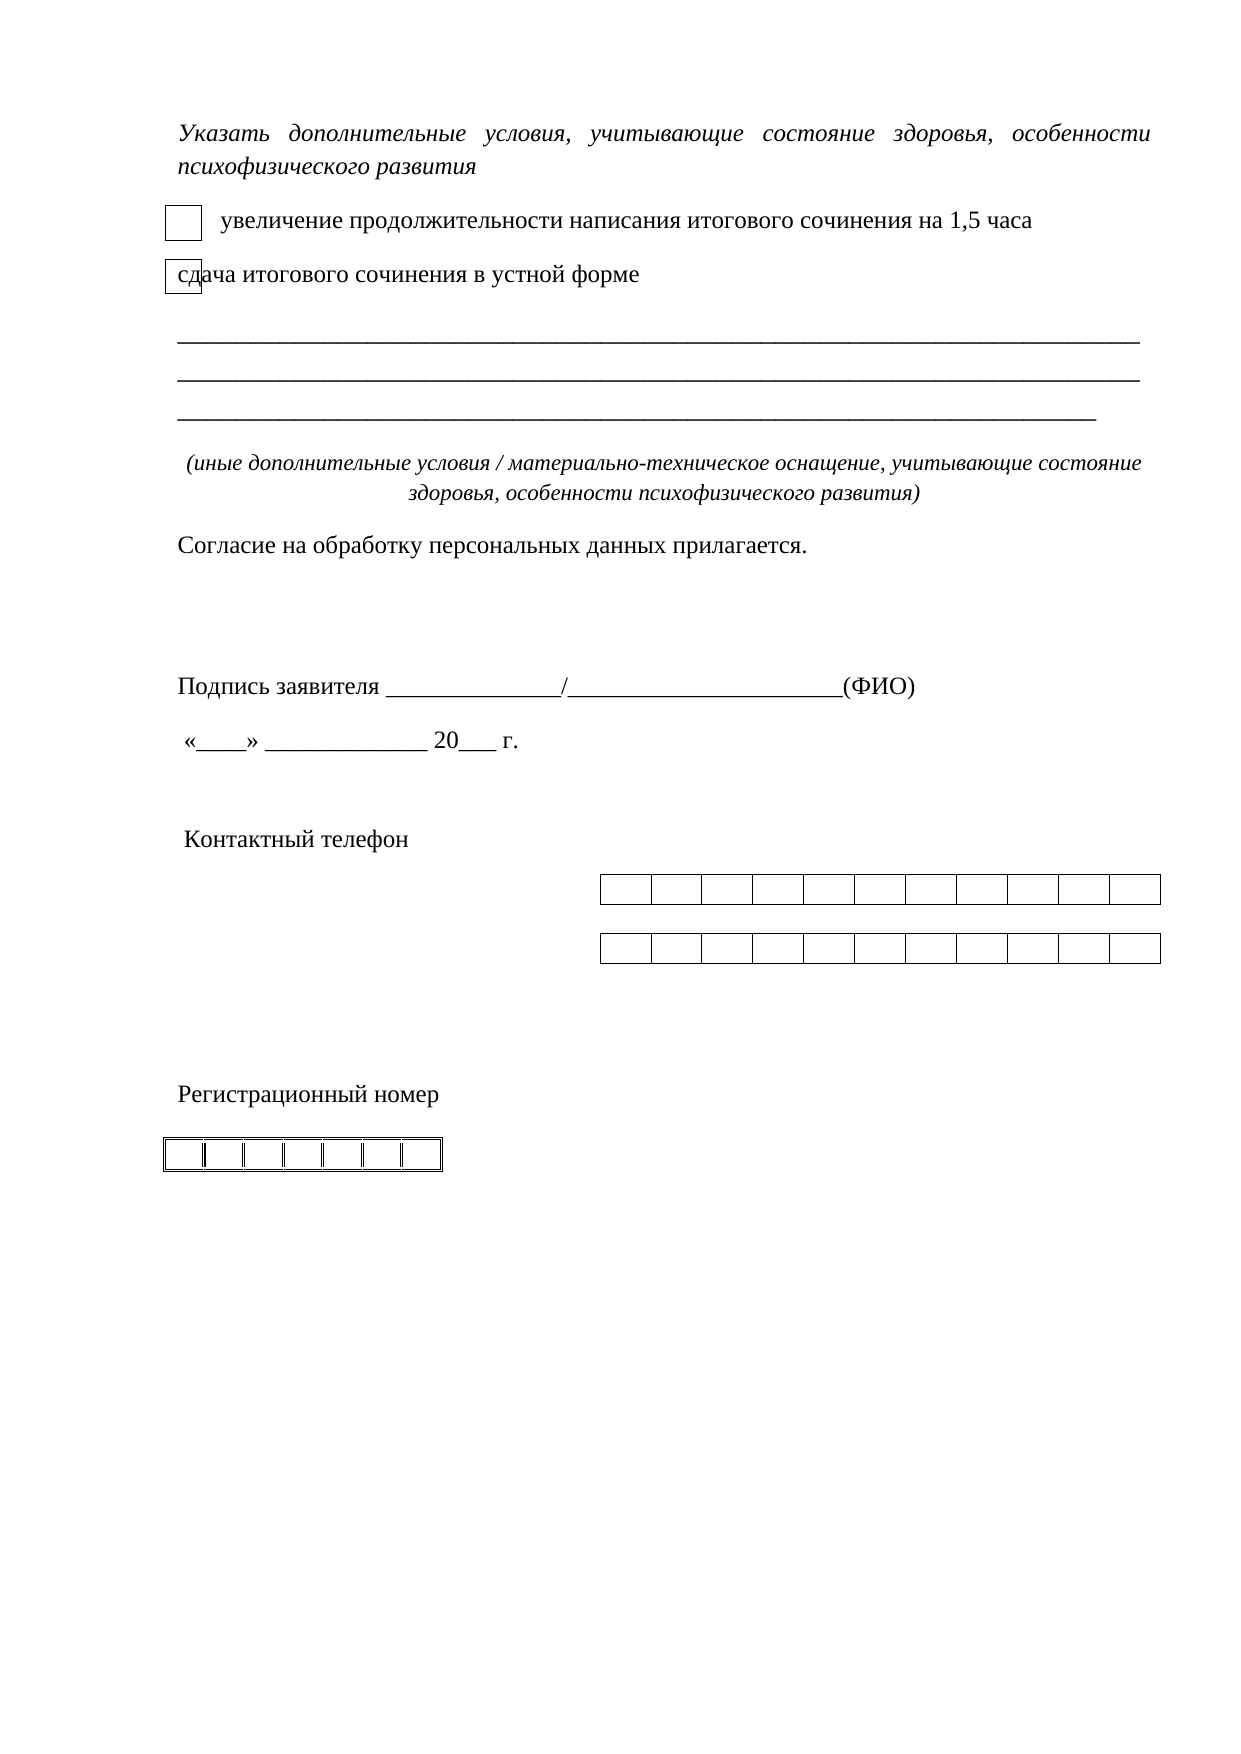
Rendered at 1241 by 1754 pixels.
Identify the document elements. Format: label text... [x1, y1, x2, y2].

table_header [283, 1138, 323, 1169]
table_header [244, 1140, 283, 1169]
text Согласие на обработку персональных данных прилагается. [177, 530, 1152, 559]
table_header [1059, 934, 1109, 963]
table_header [855, 934, 905, 963]
table_header [204, 1140, 243, 1169]
text Контактный телефон [177, 824, 1152, 853]
table_header [753, 934, 803, 963]
text Подпись заявителя ______________/______________________(ФИО) [177, 671, 1152, 700]
table_header [906, 875, 956, 903]
table_header [402, 1140, 440, 1169]
table_header [164, 1138, 204, 1169]
table_header [957, 875, 1007, 903]
text «____» _____________ 20___ г. [177, 725, 1152, 754]
table_header [804, 934, 854, 963]
text Регистрационный номер [177, 1079, 1152, 1108]
table_header [804, 875, 854, 903]
table_header [753, 875, 803, 903]
table_header [906, 934, 956, 963]
text Указать дополнительные условия, учитывающие состояние здоровья, особенности психофизического развития [177, 118, 1152, 180]
table_header [1059, 875, 1109, 903]
table_header [1110, 875, 1160, 903]
text ___________________________________________________________________________________________________________________________________________________________________________________________________ [177, 313, 1152, 423]
text сдача итогового сочинения в устной форме [202, 259, 1152, 288]
table_header [601, 875, 651, 903]
text увеличение продолжительности написания итогового сочинения на 1,5 часа [202, 205, 1152, 234]
table_header [652, 934, 701, 963]
table_header [1008, 934, 1058, 963]
table_header [957, 934, 1007, 963]
table_header [362, 1138, 402, 1169]
table_header [323, 1140, 362, 1169]
table_header [1110, 934, 1160, 963]
table_header [702, 875, 752, 903]
table_header [652, 875, 701, 903]
table_header [166, 206, 201, 239]
table_header [702, 934, 752, 963]
table_header [855, 875, 905, 903]
text (иные дополнительные условия / материально-техническое оснащение, учитывающие состояние здоровья, особенности психофизического развития) [177, 449, 1152, 506]
table_header [166, 260, 201, 293]
table_header [1008, 875, 1058, 903]
table_header [601, 934, 651, 963]
